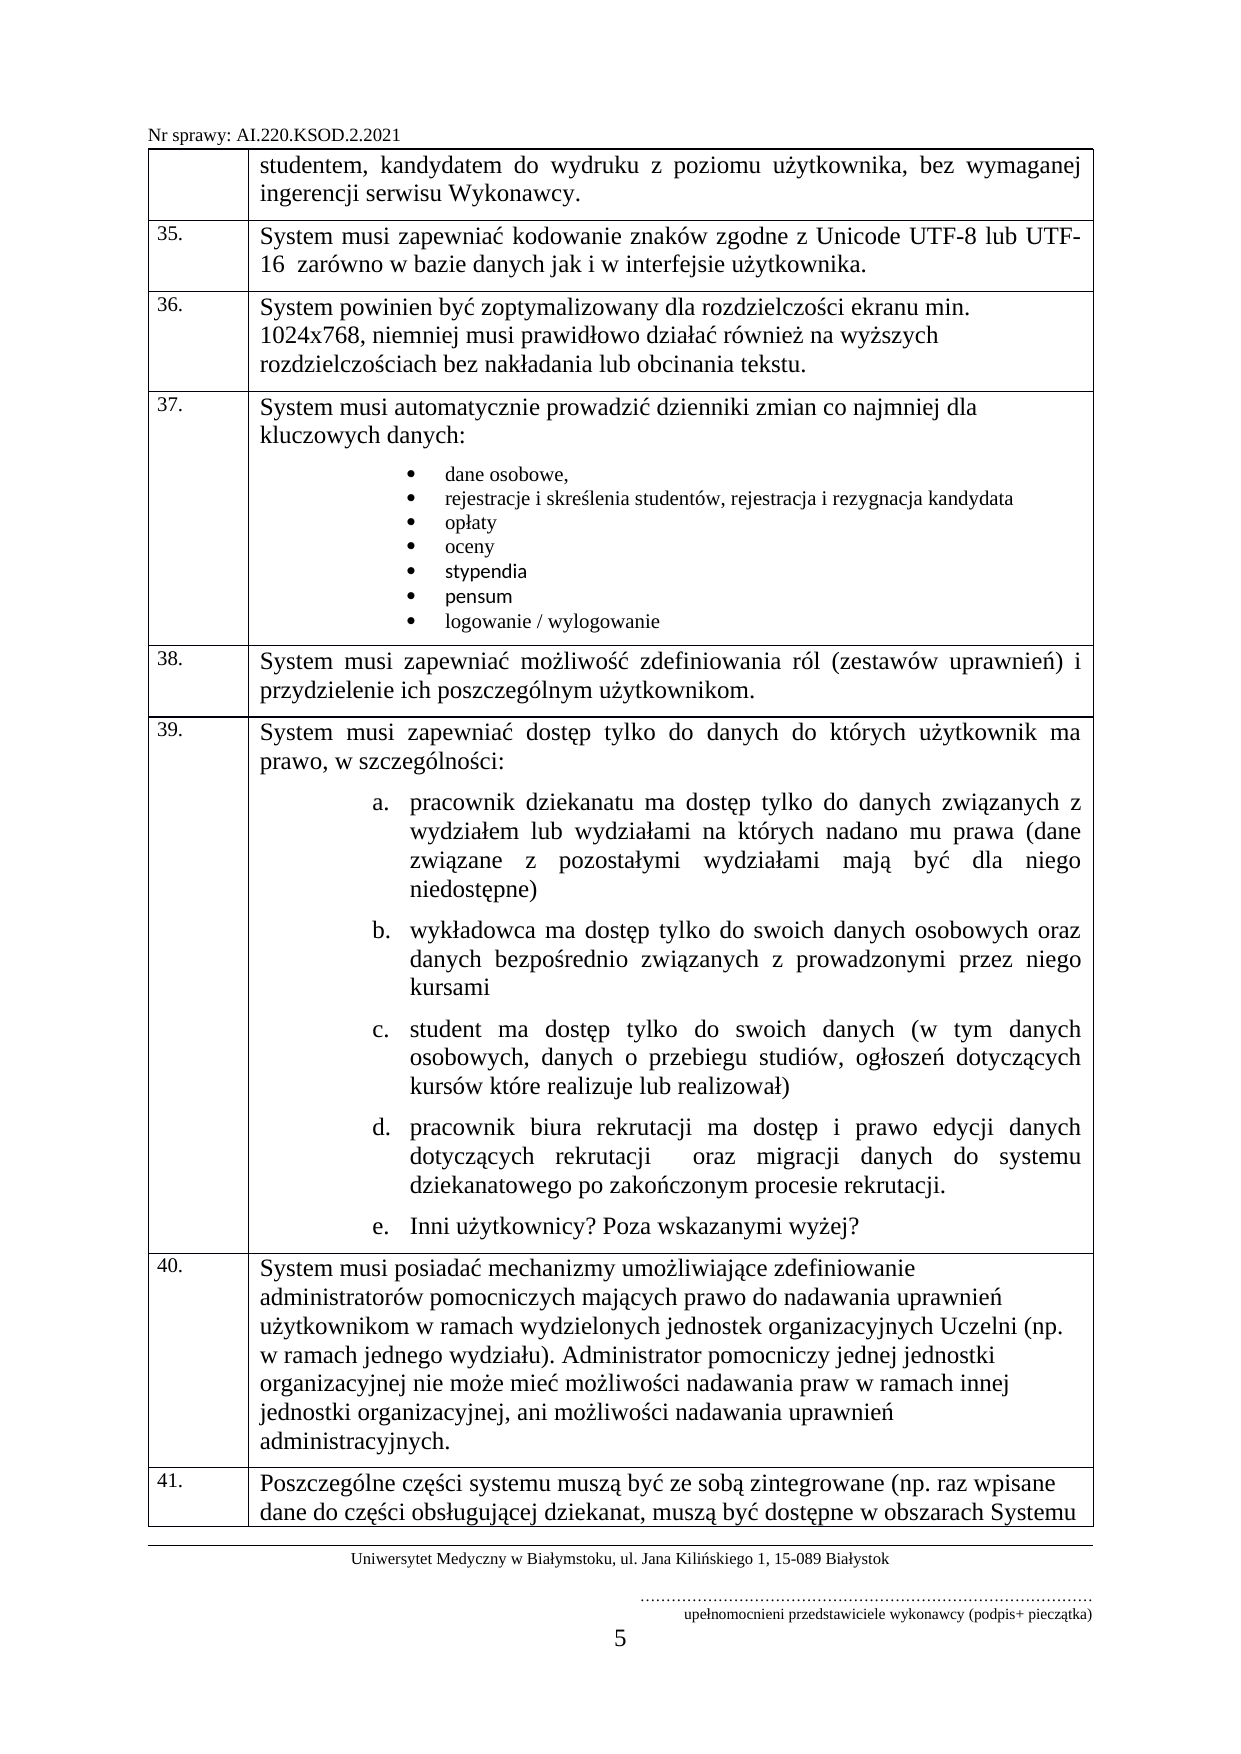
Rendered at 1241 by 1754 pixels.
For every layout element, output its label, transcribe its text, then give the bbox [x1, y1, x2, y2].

table_cell [149, 1254, 248, 1467]
table_cell [149, 718, 248, 1252]
table_cell [149, 292, 248, 391]
table_cell System musi posiadać mechanizmy umożliwiające zdefiniowanie administratorów pomocniczych mających prawo do nadawania uprawnień użytkownikom w ramach wydzielonych jednostek organizacyjnych Uczelni (np. w ramach jednego wydziału). Administrator pomocniczy jednej jednostki organizacyjnej nie może mieć możliwości nadawania praw w ramach innej jednostki organizacyjnej, ani możliwości nadawania uprawnień administracyjnych. [249, 1254, 1093, 1467]
table_cell System powinien być zoptymalizowany dla rozdzielczości ekranu min. 1024x768, niemniej musi prawidłowo działać również na wyższych rozdzielczościach bez nakładania lub obcinania tekstu. [249, 292, 1093, 391]
table_cell System musi automatycznie prowadzić dzienniki zmian co najmniej dla kluczowych danych: dane osobowe, rejestracje i skreślenia studentów, rejestracja i rezygnacja kandydata opłaty oceny stypendia pensum logowanie / wylogowanie [249, 392, 1093, 645]
table_cell System musi zapewniać kodowanie znaków zgodne z Unicode UTF-8 lub UTF-16 zarówno w bazie danych jak i w interfejsie użytkownika. [249, 221, 1093, 291]
table_cell [149, 392, 248, 645]
table_cell [149, 221, 248, 291]
table_cell System musi zapewniać możliwość zdefiniowania ról (zestawów uprawnień) i przydzielenie ich poszczególnym użytkownikom. [249, 646, 1093, 716]
table_cell [149, 646, 248, 716]
table_cell System musi zapewniać dostęp tylko do danych do których użytkownik ma prawo, w szczególności: pracownik dziekanatu ma dostęp tylko do danych związanych z wydziałem lub wydziałami na których nadano mu prawa (dane związane z pozostałymi wydziałami mają być dla niego niedostępne) wykładowca ma dostęp tylko do swoich danych osobowych oraz danych bezpośrednio związanych z prowadzonymi przez niego kursami student ma dostęp tylko do swoich danych (w tym danych osobowych, danych o przebiegu studiów, ogłoszeń dotyczących kursów które realizuje lub realizował) pracownik biura rekrutacji ma dostęp i prawo edycji danych dotyczących rekrutacji oraz migracji danych do systemu dziekanatowego po zakończonym procesie rekrutacji. Inni użytkownicy? Poza wskazanymi wyżej? [249, 718, 1093, 1252]
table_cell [249, 1468, 1093, 1526]
table_cell [149, 150, 248, 220]
table_cell [149, 1468, 248, 1526]
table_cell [249, 150, 1093, 220]
